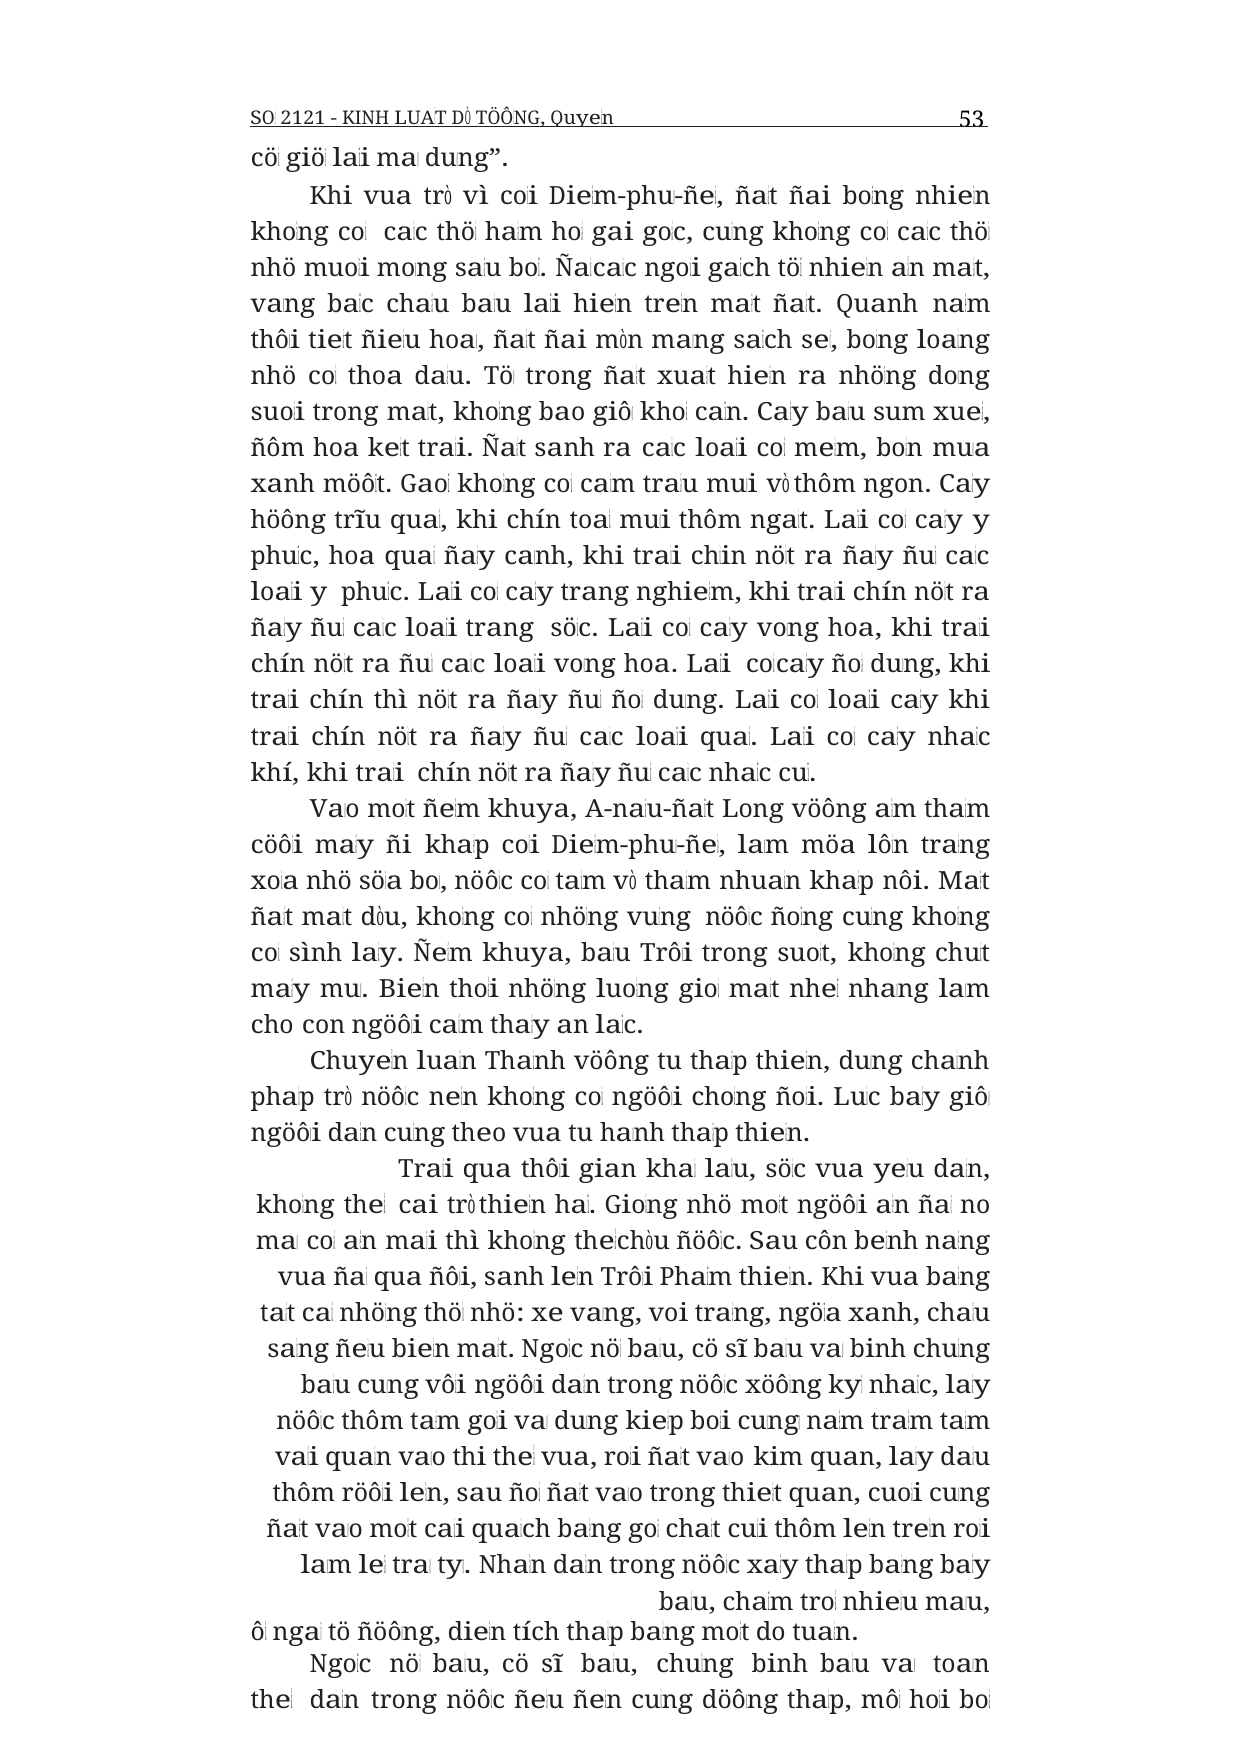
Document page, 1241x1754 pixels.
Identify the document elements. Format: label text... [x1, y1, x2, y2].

text cöù giöõ laïi maø duøng”. [250, 140, 1092, 174]
text Traûi qua thôøi gian khaù laâu, söùc vua yeáu daàn, khoâng theå cai trò thieân haï. Gioáng nhö moät ngöôøi aên ñaõ no maø coá aên maõi thì khoâng theå chòu ñöôïc. Sau côn beänh naëng vua ñaõ qua ñôøi, sanh leân Trôøi Phaïm thieân. Khi vua baêng taát caû nhöõng thöù nhö: xe vaøng, voi traéng, ngöïa xanh, chaâu saùng ñeàu bieán maát. Ngoïc nöõ baùu, cö sĩ baùu vaø binh chuûng baùu cuøng vôùi ngöôøi daân trong nöôùc xöôùng kyõ nhaïc, laáy nöôùc thôm taém goäi vaø duøng kieáp boái cuøngø naêm traêm taám vaûi quaán vaøo thi theå vua, roài ñaët vaøo kim quan, laáy daàu thôm röôùi leân, sau ñoù ñaët vaøo trong thieát quan, cuoái cuøng ñaët vaøo moät caùi quaùch baèng goã chaát cuûi thôm leân treân roài laøm leã traø tyø. Nhaân daân trong nöôùc xaây thaùp baèng baûy baùu, chaïm troå nhieàu maøu, [252, 1151, 990, 1617]
text Vaøo moät ñeâm khuya, A-naäu-ñaït Long vöông aâm thaàm cöôõi maây ñi khaép coõi Dieâm-phuø-ñeà, laøm möa lôùn traéng xoùa nhö söõa boø, nöôùc coù taùm vò thaám nhuaàn khaép nôi. Maët ñaát maùt dòu, khoâng coù nhöõng vuõng nöôùc ñoïng cuõng khoâng coù sình laày. Ñeâm khuya, baàu Trôøi trong suoát, khoâng chuùt maây muø. Bieån thoåi nhöõng luoàng gioù maùt nheï nhaøng laøm cho con ngöôøi caûm thaáy an laïc. [250, 790, 990, 1041]
text Khi vua trò vì coõi Dieâm-phuø-ñeà, ñaát ñai boãng nhieân khoâng coù caùc thöù haàm hoá gai goác, cuõng khoâng coù caùc thöù nhö muoãi moøng saâu boï. Ñaù caùc ngoùi gaïch töï nhieân aån maát, vaøng baïc chaâu baùu laïi hieän treân maët ñaát. Quanh naêm thôøi tieát ñieàu hoaø, ñaát ñai mòn maøng saïch seõ, boùng loaùng nhö coù thoa daàu. Töø trong ñaát xuaát hieän ra nhöõng doøng suoái trong maùt, khoâng bao giôø khoâ caïn. Caây baùu sum xueâ, ñôm hoa keát traùi. Ñaát sanh ra caùc loaïi coû meàm, boán muøa xanh möôït. Gaoï khoâng coù caùm traáu muøi vò thôm ngon. Caây höông trĩu quaû, khi chín toaû muøi thôm ngaùt. Laïi coù caây y phuïc, hoa quaû ñaày caønh, khi traùi chùin nöùt ra ñaày ñuû caùc loaïi y phuïc. Laïi coù caây trang nghieâm, khi traùi chín nöùt ra ñaày ñuû caùc loaïi trang söùc. Laïi coù caây voøng hoa, khi traùi chín nöùt ra ñuû caùc loaïi voøng hoa. Laïi coù caây ñoà duøng, khi traùi chín thì nöùt ra ñaày ñuû ñoà duøng. Laïi coù loaïi caây khi traùi chín nöùt ra ñaày ñuû caùc loaïi quaû. Laïi coù caây nhaïc khí, khi traùi chín nöùt ra ñaày ñuû caùc nhaïc cuï. [250, 177, 990, 788]
text Chuyeån luaân Thaùnh vöông tu thaäp thieän, duøng chaùnh phaùp trò nöôùc neân khoâng coù ngöôøi choáng ñoái. Luùc baáy giôø ngöôøi daân cuõng theo vua tu haønh thaäp thieän. [250, 1042, 990, 1149]
text ôû ngaõ tö ñöôøng, dieän tích thaùp baèng moät do tuaàn. [250, 1619, 1092, 1646]
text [250, 1646, 990, 1716]
